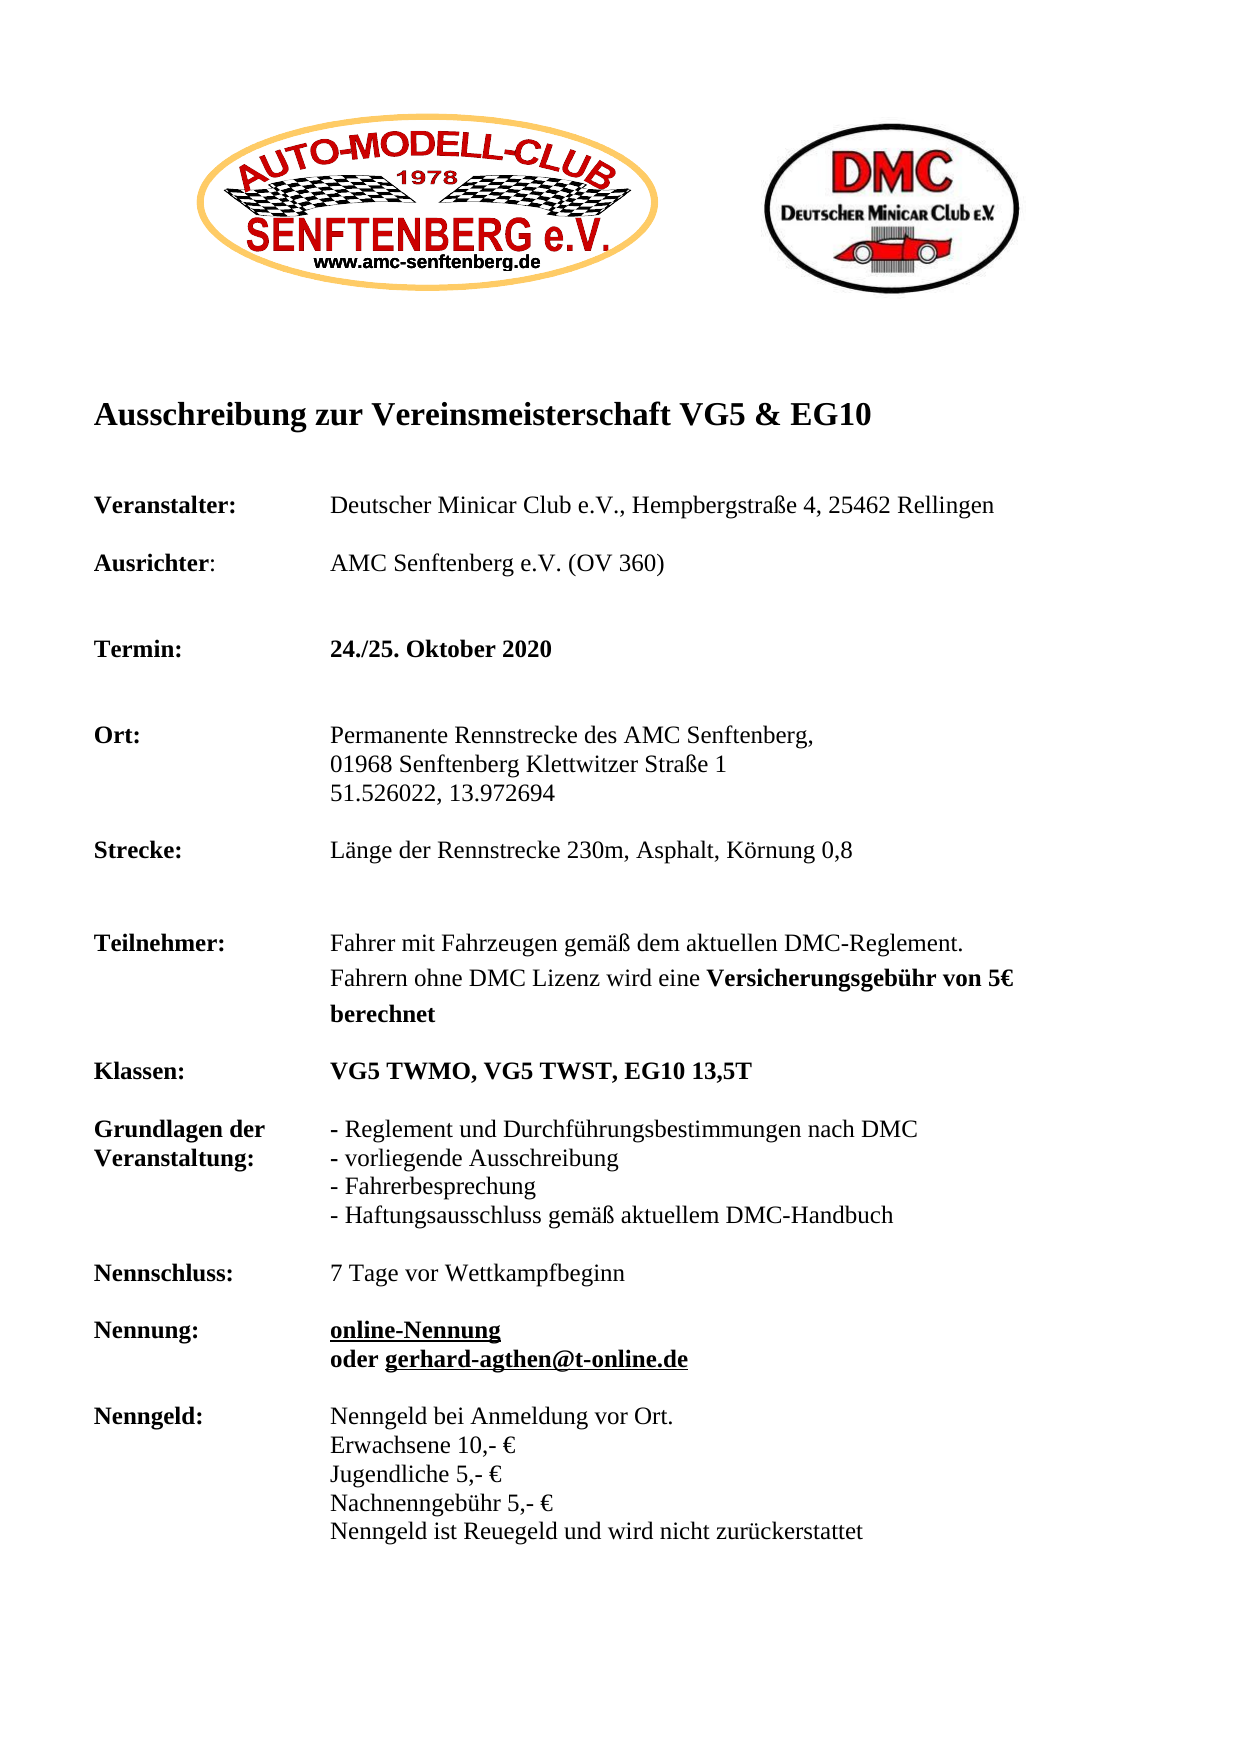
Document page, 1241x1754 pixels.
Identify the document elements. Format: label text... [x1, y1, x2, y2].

text Ausrichter: AMC Senftenberg e.V. (OV 360) [94, 548, 1093, 576]
text Termin: 24./25. Oktober 2020 [94, 634, 1093, 663]
text Nenngeld: Nenngeld bei Anmeldung vor Ort. Erwachsene 10,- € Jugendliche 5,- € Nachnenngebühr 5,- € Nenngeld ist Reuegeld und wird nicht zurückerstattet [94, 1401, 1093, 1545]
text Nennschluss: 7 Tage vor Wettkampfbeginn [94, 1258, 1093, 1286]
text Grundlagen der - Reglement und Durchführungsbestimmungen nach DMC [94, 1114, 1093, 1143]
text Veranstaltung: - vorliegende Ausschreibung - Fahrerbesprechung - Haftungsausschluss gemäß aktuellem DMC-Handbuch [94, 1143, 1093, 1229]
text Ort: Permanente Rennstrecke des AMC Senftenberg, 01968 Senftenberg Klettwitzer Straße 1 51.526022, 13.972694 [94, 720, 1093, 806]
text Klassen: VG5 TWMO, VG5 TWST, EG10 13,5T [94, 1056, 1093, 1085]
text Ausschreibung zur Vereinsmeisterschaft VG5 & EG10 [94, 394, 1093, 433]
text Veranstalter: Deutscher Minicar Club e.V., Hempbergstraße 4, 25462 Rellingen [94, 490, 1093, 519]
picture [753, 117, 1031, 299]
picture [187, 107, 667, 297]
text Strecke: Länge der Rennstrecke 230m, Asphalt, Körnung 0,8 [94, 835, 1093, 864]
text Nennung: online-Nennung oder gerhard-agthen@t-online.de [94, 1315, 1093, 1373]
text Teilnehmer: Fahrer mit Fahrzeugen gemäß dem aktuellen DMC-Reglement. Fahrern ohne DMC Lizenz wird eine Versicherungsgebühr von 5€ berechnet [94, 921, 1093, 1028]
